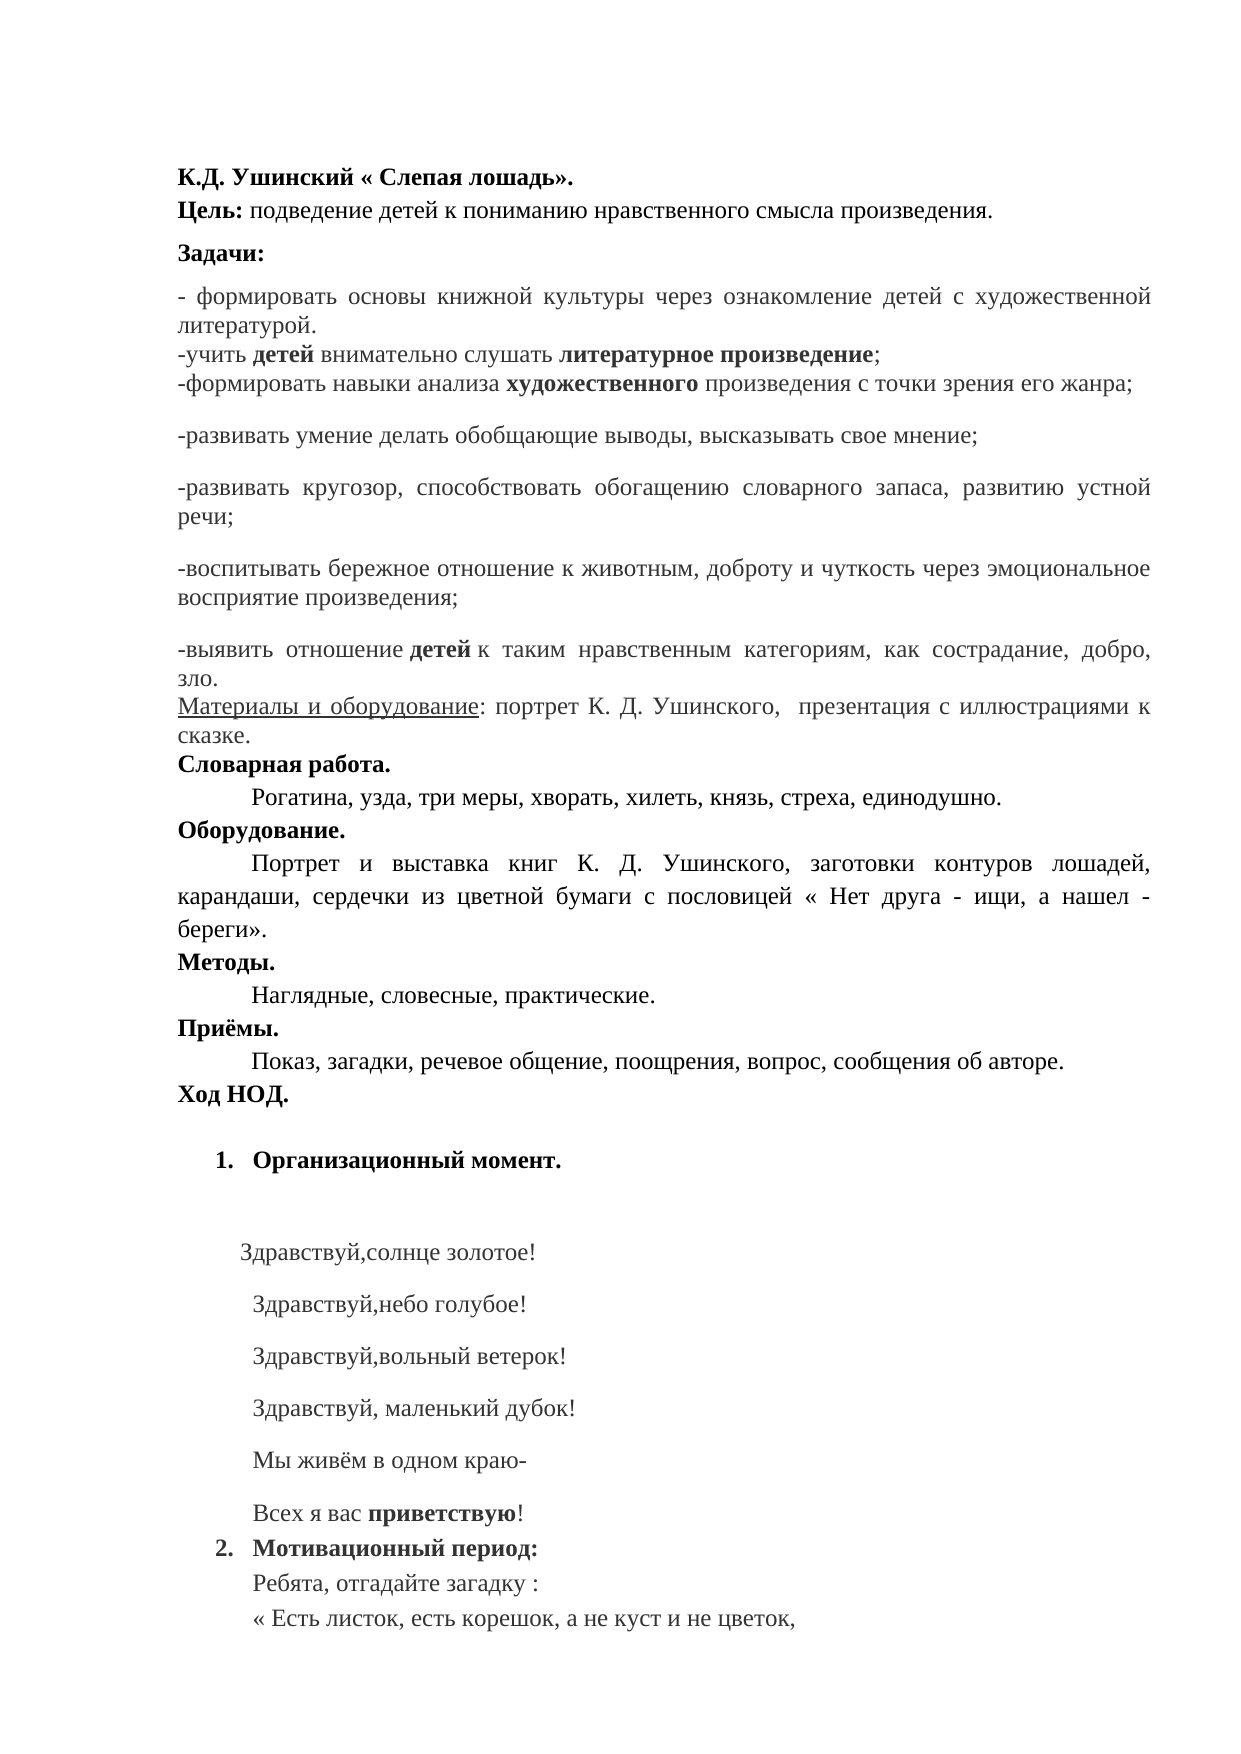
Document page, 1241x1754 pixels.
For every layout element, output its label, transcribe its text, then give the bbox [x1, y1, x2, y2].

text Здравствуй,солнце золотое! [177, 1237, 1152, 1265]
text Мы живём в одном краю- [252, 1445, 1152, 1474]
text Здравствуй, маленький дубок! [252, 1393, 1152, 1422]
text Методы. [177, 947, 1152, 976]
text Всех я вас приветствую! [252, 1498, 1152, 1526]
text Цель: подведение детей к пониманию нравственного смысла произведения. [177, 195, 1152, 224]
text Рогатина, узда, три меры, хворать, хилеть, князь, стреха, единодушно. [177, 782, 1152, 811]
text Здравствуй,вольный ветерок! [252, 1341, 1152, 1370]
list Ребята, отгадайте загадку : [252, 1561, 1152, 1596]
text Наглядные, словесные, практические. [177, 980, 1152, 1009]
text - формировать основы книжной культуры через ознакомление детей с художественной литературой. [177, 281, 1152, 339]
text Оборудование. [177, 815, 1152, 844]
text -учить детей внимательно слушать литературное произведение; [177, 339, 1152, 368]
text -формировать навыки анализа художественного произведения с точки зрения его жанра; [177, 368, 1152, 396]
text Материалы и оборудование: портрет К. Д. Ушинского, презентация с иллюстрациями к сказке. [177, 691, 1152, 749]
text Ход НОД. [177, 1079, 1152, 1108]
text Портрет и выставка книг К. Д. Ушинского, заготовки контуров лошадей, карандаши, сердечки из цветной бумаги с пословицей « Нет друга - ищи, а нашел - береги». [177, 848, 1152, 943]
text Показ, загадки, речевое общение, поощрения, вопрос, сообщения об авторе. [177, 1046, 1152, 1075]
text Здравствуй,небо голубое! [252, 1289, 1152, 1318]
text Словарная работа. [177, 749, 1152, 778]
list Мотивационный период: [215, 1526, 1152, 1561]
text К.Д. Ушинский « Слепая лошадь». [177, 162, 1152, 191]
text Задачи: [177, 238, 1152, 267]
list Организационный момент. [215, 1145, 1152, 1174]
list « Есть листок, есть корешок, а не куст и не цветок, [252, 1596, 1152, 1631]
text -выявить отношение детей к таким нравственным категориям, как сострадание, добро, зло. [177, 634, 1152, 691]
text Приёмы. [177, 1013, 1152, 1042]
text -развивать кругозор, способствовать обогащению словарного запаса, развитию устной речи; [177, 472, 1152, 529]
text -воспитывать бережное отношение к животным, доброту и чуткость через эмоциональное восприятие произведения; [177, 553, 1152, 611]
text -развивать умение делать обобщающие выводы, высказывать свое мнение; [177, 420, 1152, 449]
